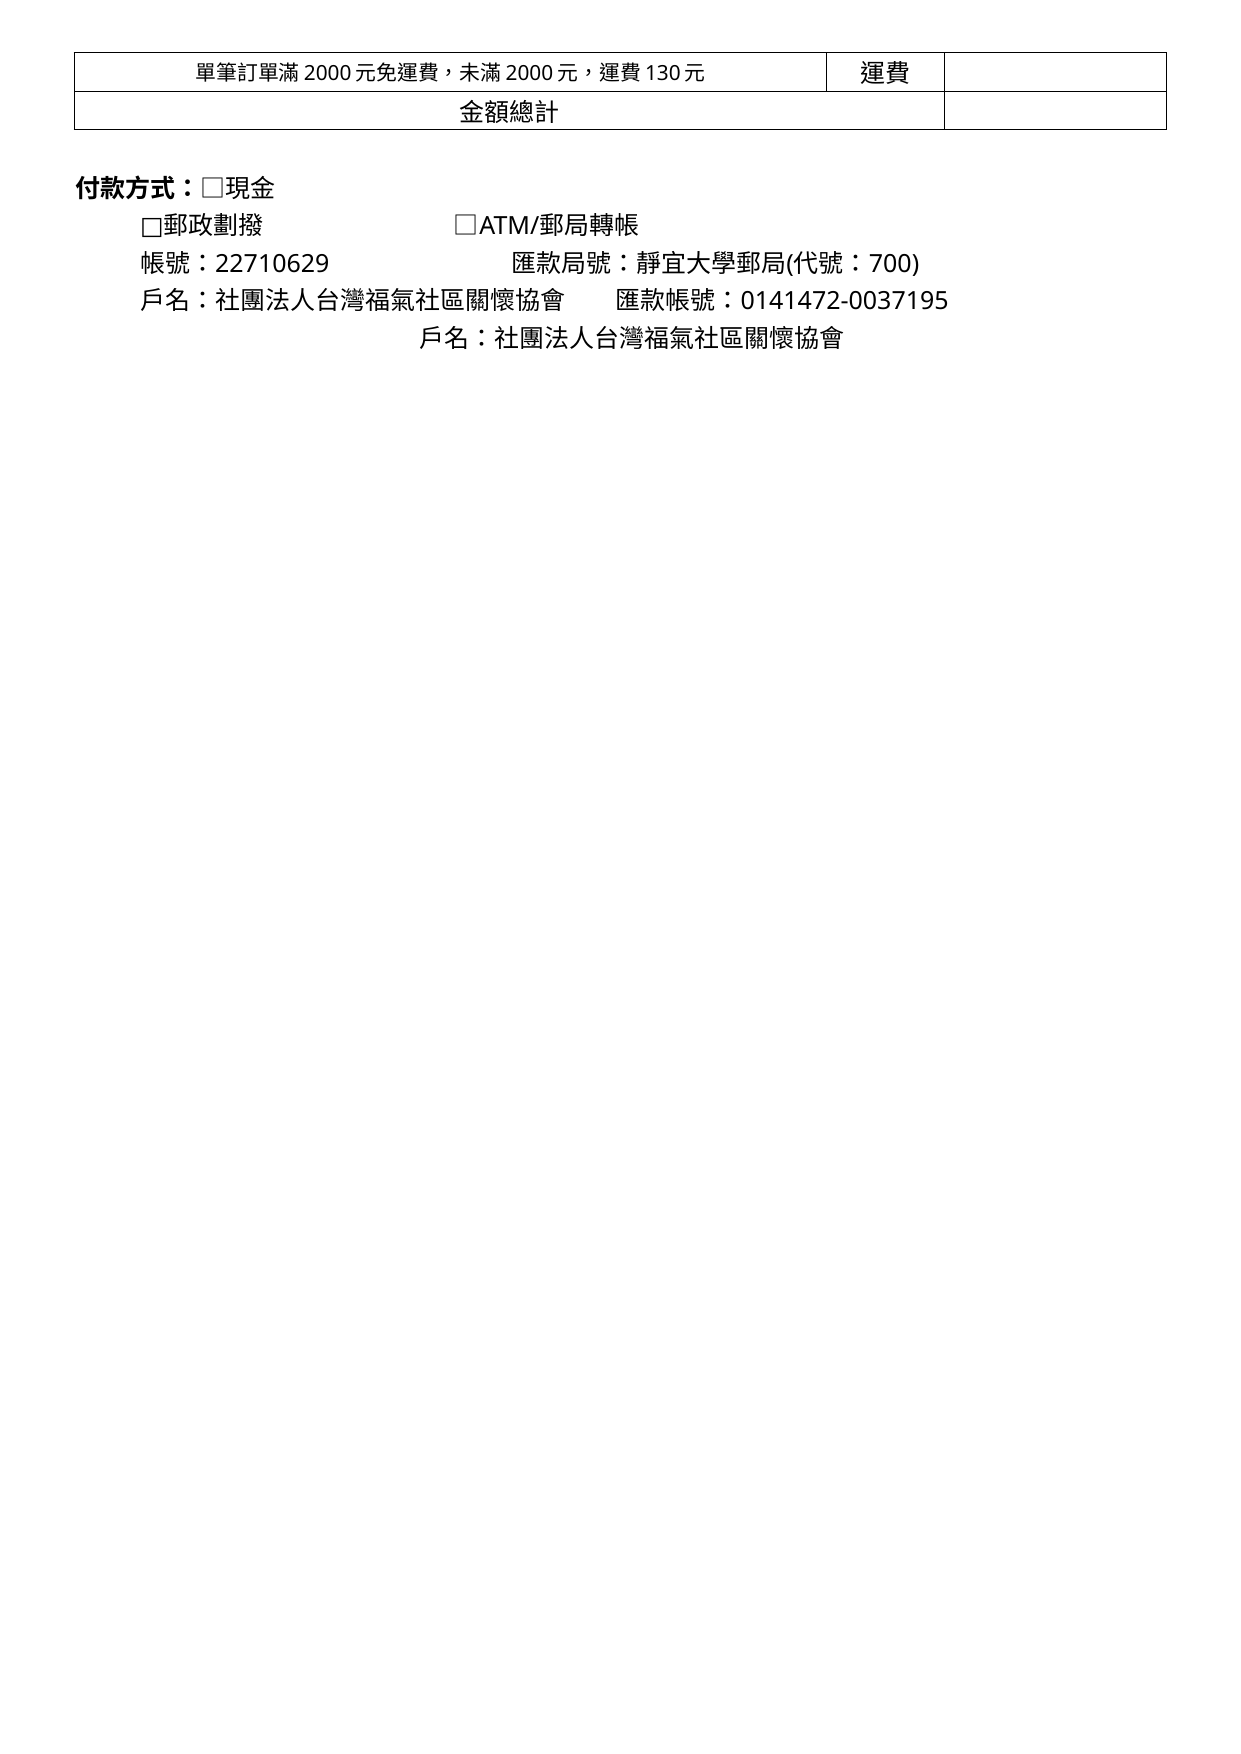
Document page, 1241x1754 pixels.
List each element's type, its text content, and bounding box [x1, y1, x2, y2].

text □郵政劃撥 □ATM/郵局轉帳 [75, 205, 1165, 243]
table_cell 運費 [827, 53, 944, 91]
text 付款方式：□現金 [75, 168, 1165, 205]
text 帳號：22710629 匯款局號：靜宜大學郵局(代號：700) [75, 243, 1165, 280]
table_cell 金額總計 [75, 92, 944, 129]
text 戶名：社團法人台灣福氣社區關懷協會 [75, 318, 1165, 355]
text 戶名：社團法人台灣福氣社區關懷協會 匯款帳號：0141472-0037195 [75, 280, 1165, 318]
table_cell [945, 53, 1166, 91]
table_cell 單筆訂單滿2000元免運費，未滿2000元，運費130元 [75, 53, 826, 91]
table_cell [945, 92, 1166, 129]
